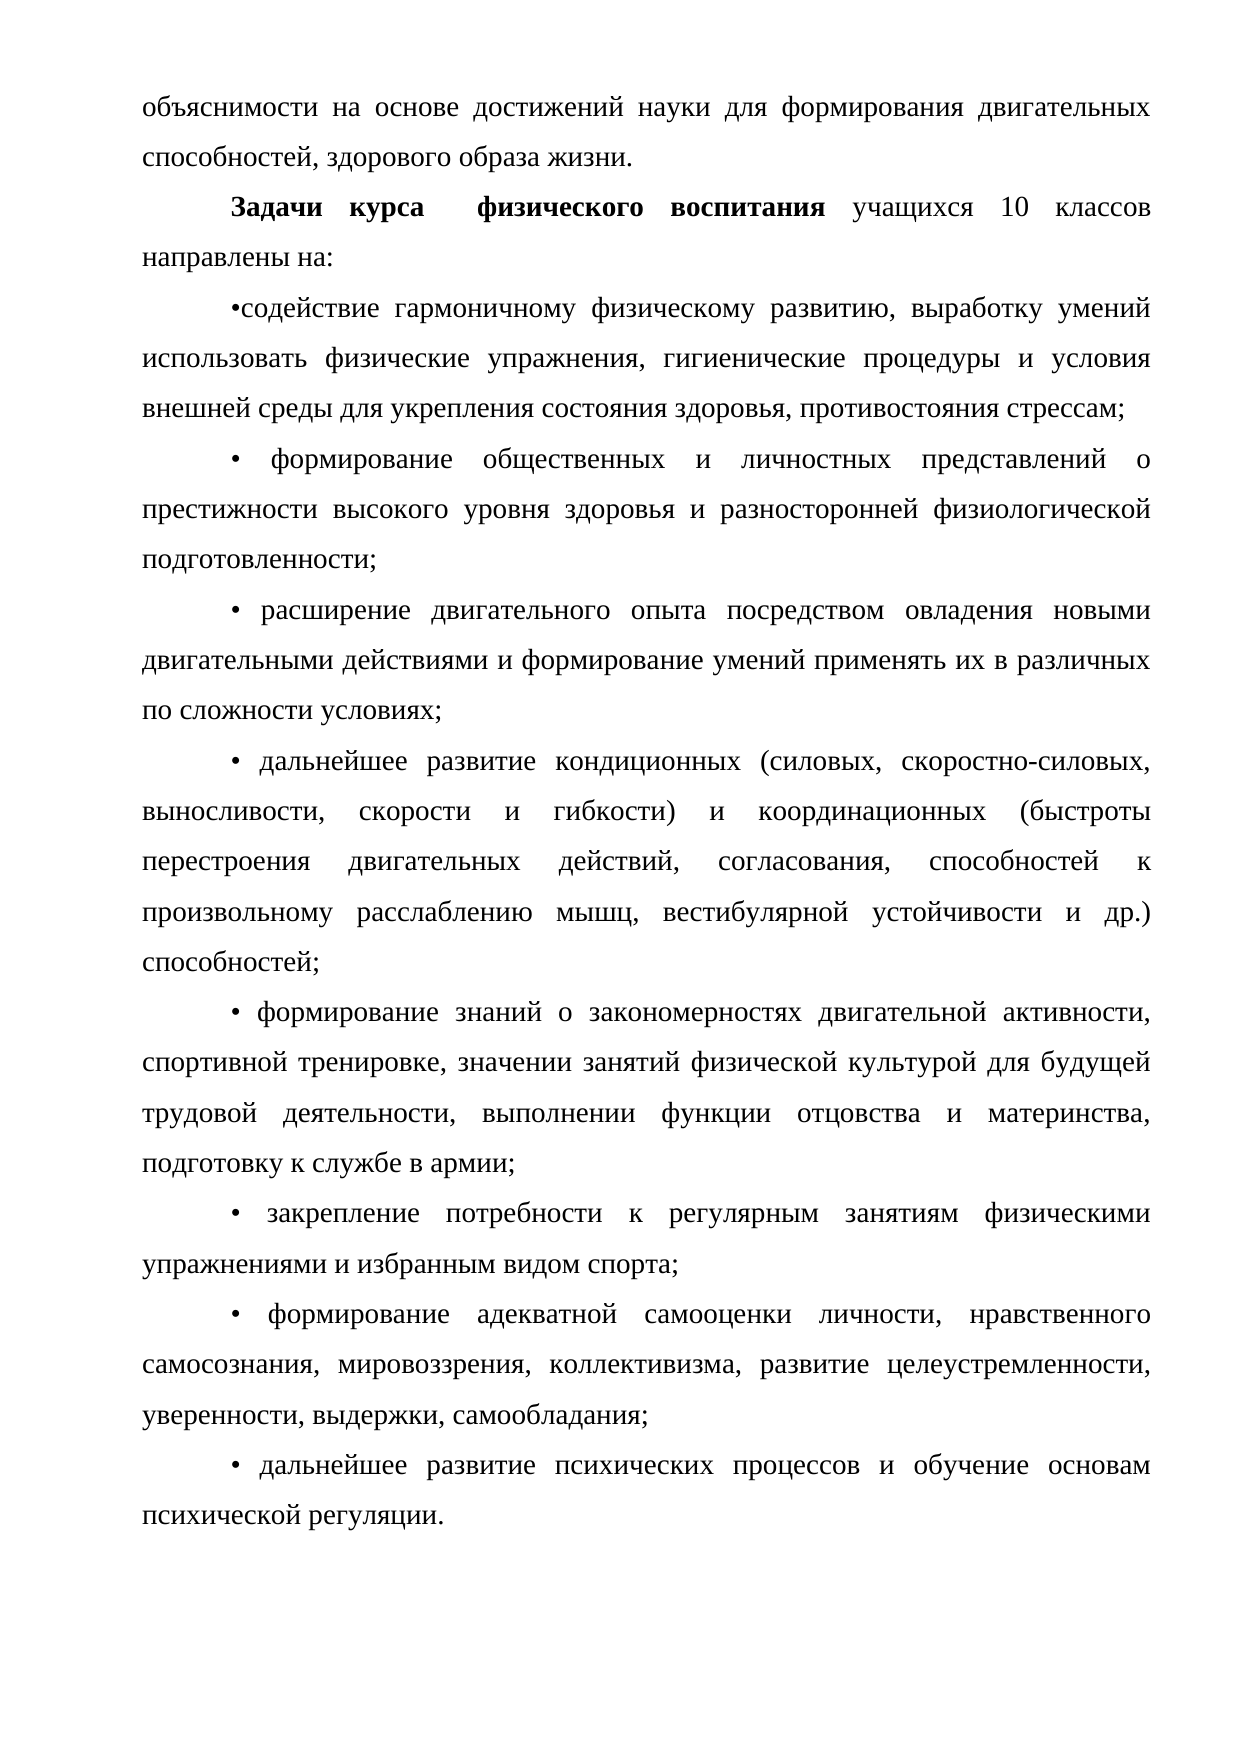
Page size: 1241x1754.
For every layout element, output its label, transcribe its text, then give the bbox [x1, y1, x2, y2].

text • формирование общественных и личностных представлений о престижности высокого уровня здоровья и разносторонней физиологической подготовленности; [142, 441, 1152, 575]
text • дальнейшее развитие психических процессов и обучение основам психической регуляции. [142, 1447, 1152, 1531]
text •содействие гармоничному физическому развитию, выработку умений использовать физические упражнения, гигиенические процедуры и условия внешней среды для укрепления состояния здоровья, противостояния стрессам; [142, 290, 1152, 424]
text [142, 89, 1152, 172]
text Задачи курса физического воспитания учащихся 10 классов направлены на: [142, 189, 1152, 273]
text • дальнейшее развитие кондиционных (силовых, скоростно-силовых, выносливости, скорости и гибкости) и координационных (быстроты перестроения двигательных действий, согласования, способностей к произвольному расслаблению мышц, вестибулярной устойчивости и др.) способностей; [142, 743, 1152, 977]
text • формирование адекватной самооценки личности, нравственного самосознания, мировоззрения, коллективизма, развитие целеустремленности, уверенности, выдержки, самообладания; [142, 1296, 1152, 1430]
text • формирование знаний о закономерностях двигательной активности, спортивной тренировке, значении занятий физической культурой для будущей трудовой деятельности, выполнении функции отцовства и материнства, подготовку к службе в армии; [142, 994, 1152, 1179]
text • закрепление потребности к регулярным занятиям физическими упражнениями и избранным видом спорта; [142, 1196, 1152, 1279]
text • расширение двигательного опыта посредством овладения новыми двигательными действиями и формирование умений применять их в различных по сложности условиях; [142, 592, 1152, 726]
